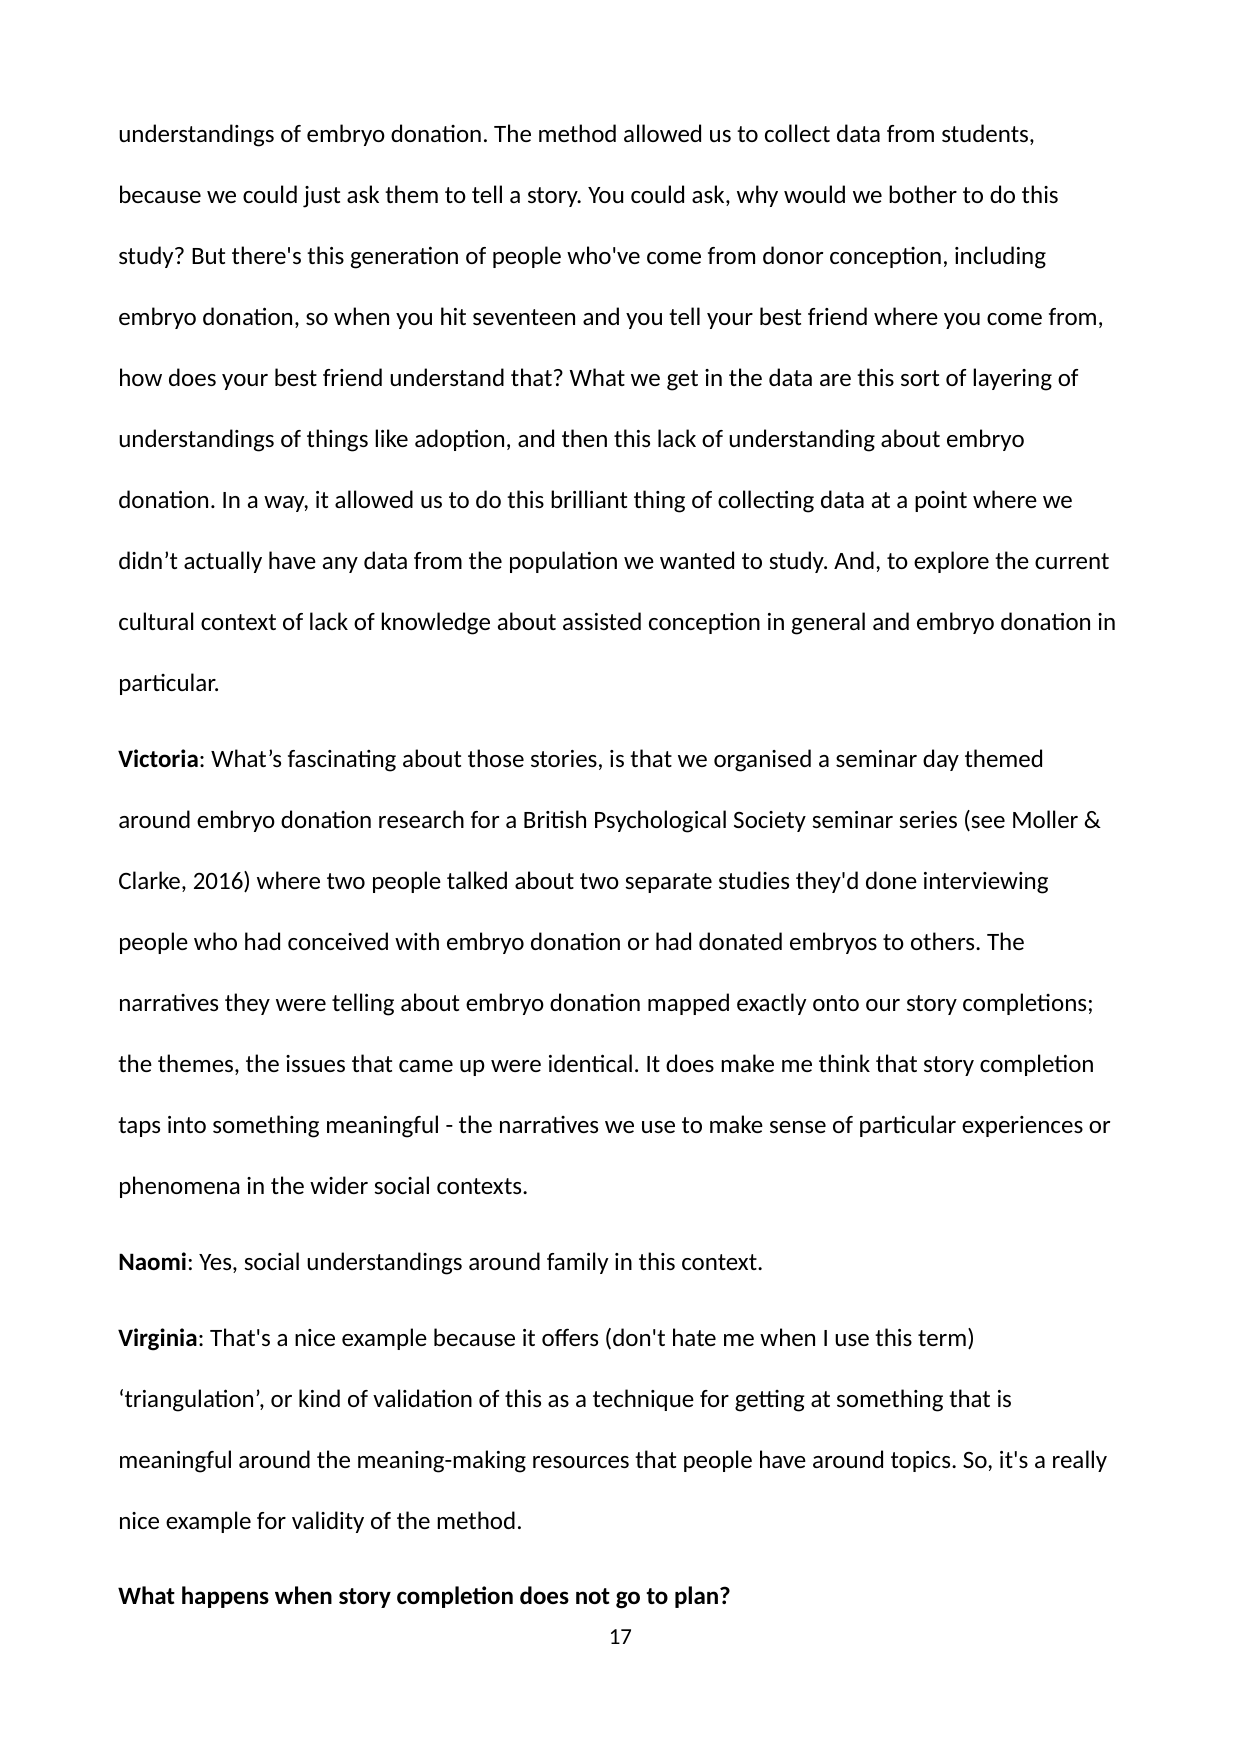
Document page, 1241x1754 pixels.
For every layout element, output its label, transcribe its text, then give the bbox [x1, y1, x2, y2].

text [118, 118, 1122, 698]
text Victoria: What’s fascinating about those stories, is that we organised a seminar day themed around embryo donation research for a British Psychological Society seminar series (see Moller & Clarke, 2016) where two people talked about two separate studies they'd done interviewing people who had conceived with embryo donation or had donated embryos to others. The narratives they were telling about embryo donation mapped exactly onto our story completions; the themes, the issues that came up were identical. It does make me think that story completion taps into something meaningful - the narratives we use to make sense of particular experiences or phenomena in the wider social contexts. [118, 743, 1122, 1201]
text Virginia: That's a nice example because it offers (don't hate me when I use this term) ‘triangulation’, or kind of validation of this as a technique for getting at something that is meaningful around the meaning-making resources that people have around topics. So, it's a really nice example for validity of the method. [118, 1322, 1122, 1535]
text What happens when story completion does not go to plan? [118, 1580, 1122, 1611]
text Naomi: Yes, social understandings around family in this context. [118, 1246, 1122, 1277]
